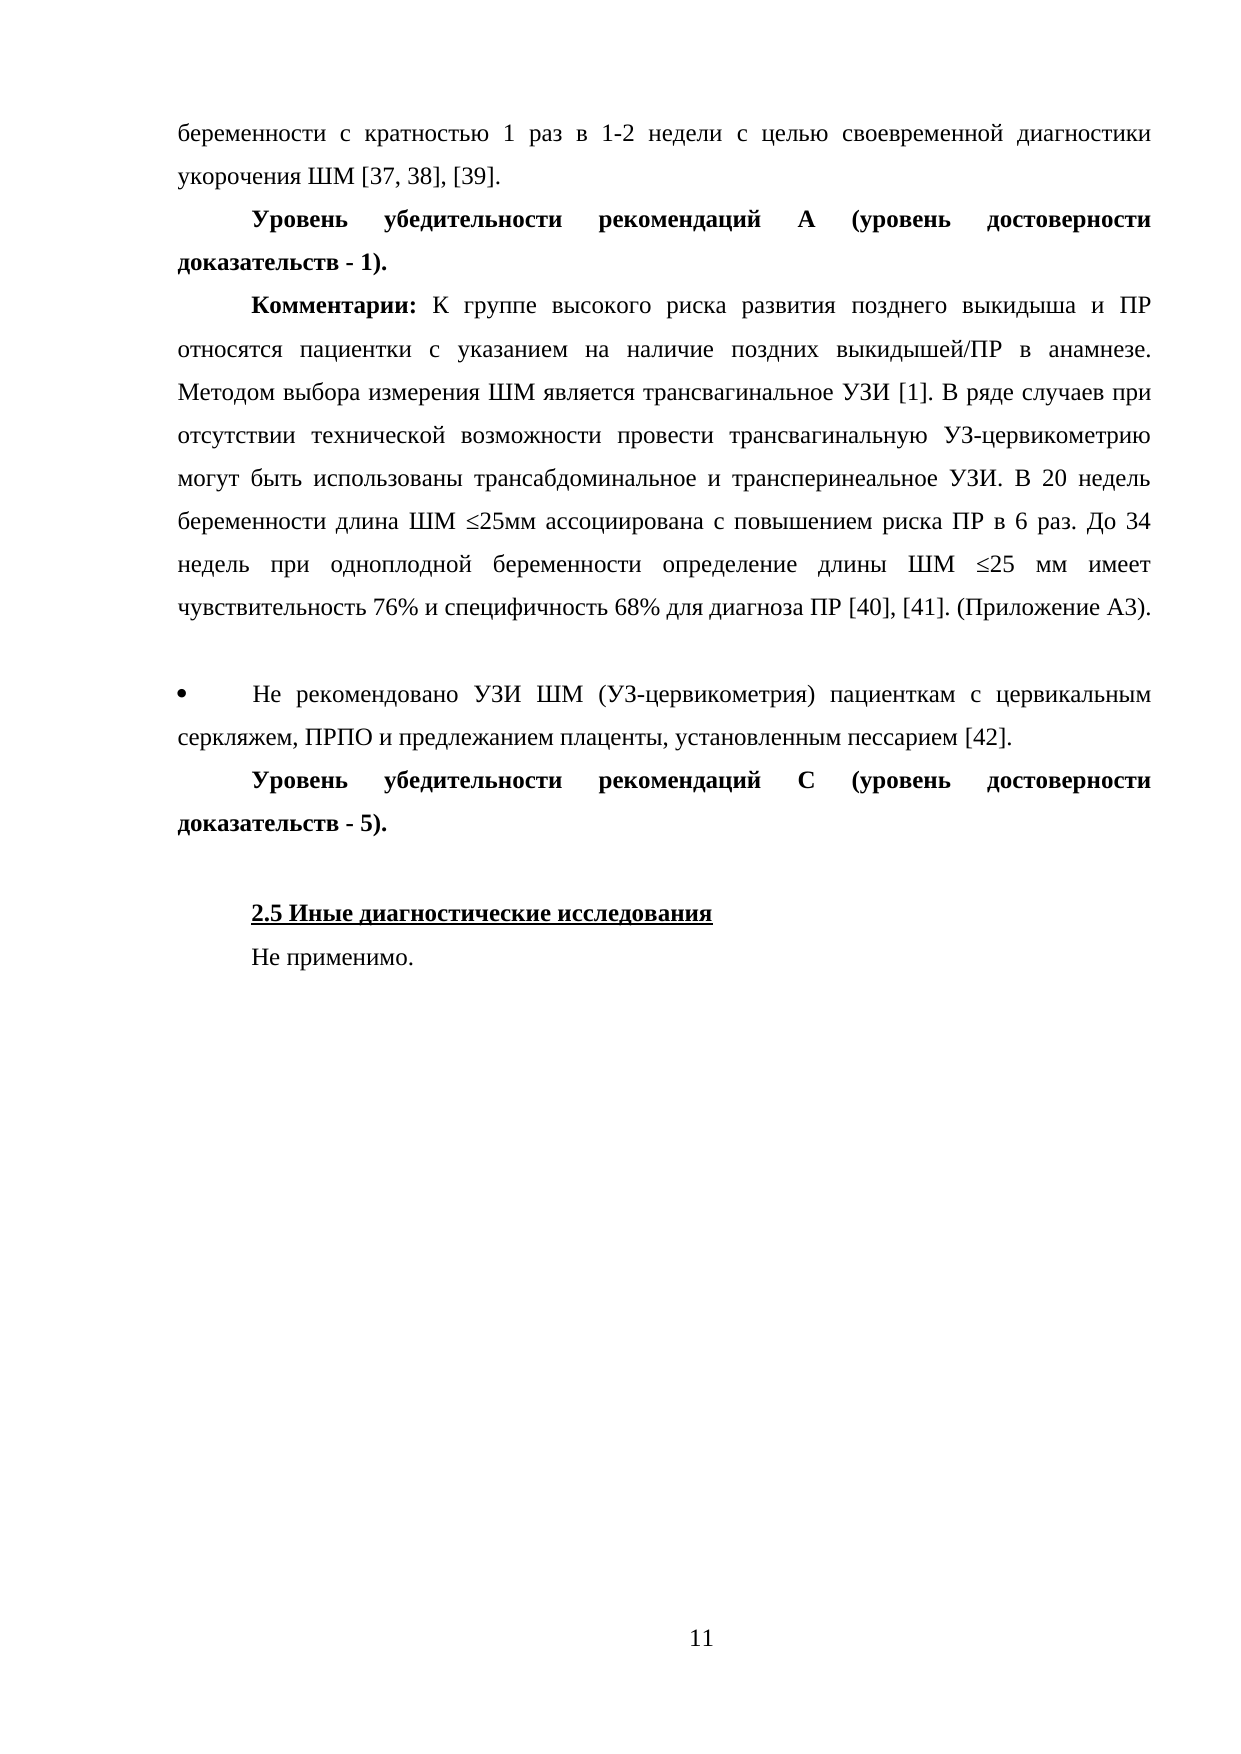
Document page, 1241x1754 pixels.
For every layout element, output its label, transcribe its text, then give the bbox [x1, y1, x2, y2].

text Не применимо. [177, 942, 1152, 970]
list Не рекомендовано УЗИ ШМ (УЗ-цервикометрия) пациенткам с цервикальным серкляжем, ПРПО и предлежанием плаценты, установленным пессарием [42]. [177, 679, 1152, 751]
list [177, 118, 1152, 190]
text Уровень убедительности рекомендаций С (уровень достоверности доказательств - 5). [177, 765, 1152, 837]
text Комментарии: К группе высокого риска развития позднего выкидыша и ПР относятся пациентки с указанием на наличие поздних выкидышей/ПР в анамнезе. Методом выбора измерения ШМ является трансвагинальное УЗИ [1]. В ряде случаев при отсутствии технической возможности провести трансвагинальную УЗ-цервикометрию могут быть использованы трансабдоминальное и трансперинеальное УЗИ. В 20 недель беременности длина ШМ ≤25мм ассоциирована с повышением риска ПР в 6 раз. До 34 недель при одноплодной беременности определение длины ШМ ≤25 мм имеет чувствительность 76% и специфичность 68% для диагноза ПР [40], [41]. (Приложение А3). [177, 291, 1152, 621]
text Уровень убедительности рекомендаций А (уровень достоверности доказательств - 1). [177, 204, 1152, 276]
subtitle 2.5 Иные диагностические исследования [177, 898, 1152, 927]
